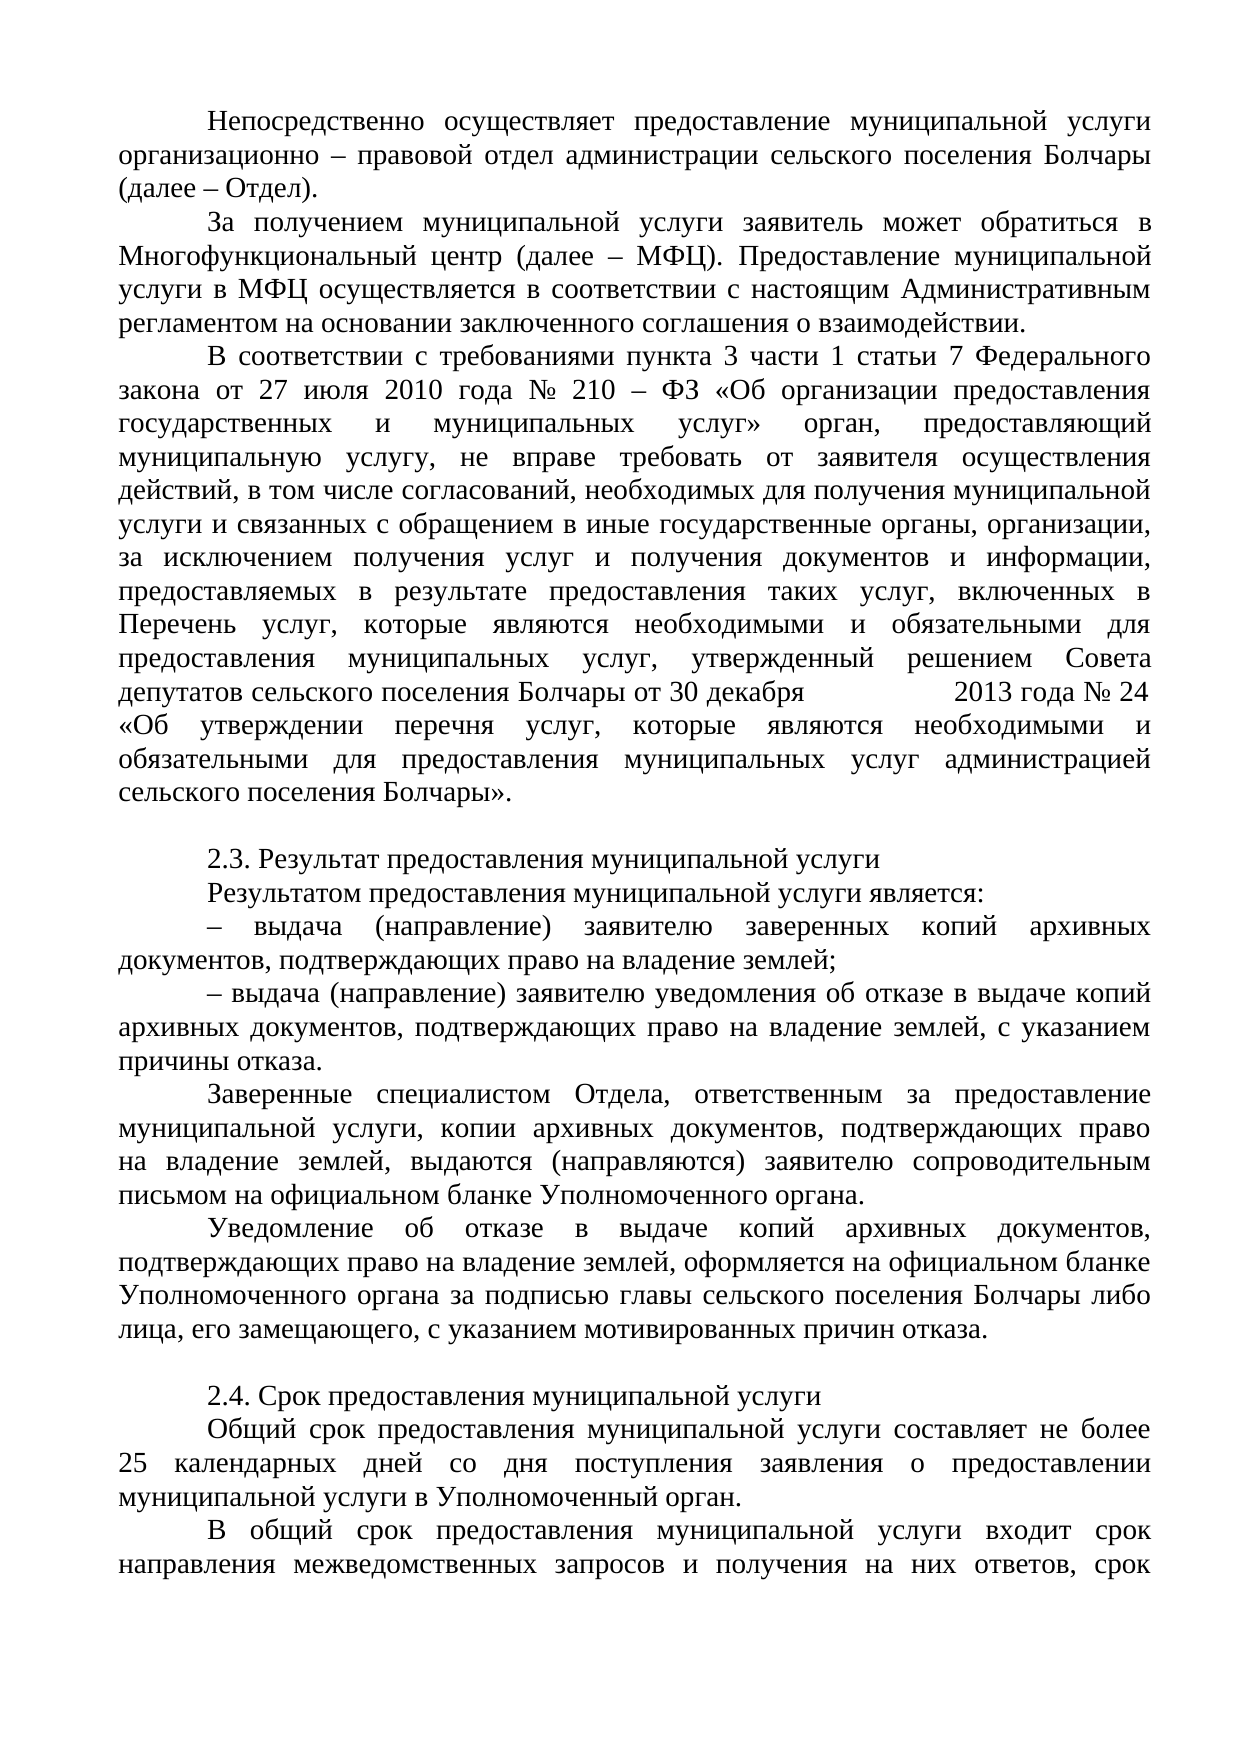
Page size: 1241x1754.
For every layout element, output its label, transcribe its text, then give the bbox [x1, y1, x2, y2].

text Результатом предоставления муниципальной услуги является: [118, 875, 1152, 908]
text – выдача (направление) заявителю уведомления об отказе в выдаче копий архивных документов, подтверждающих право на владение землей, с указанием причины отказа. [118, 976, 1152, 1076]
text – выдача (направление) заявителю заверенных копий архивных документов, подтверждающих право на владение землей; [118, 908, 1152, 976]
text Общий срок предоставления муниципальной услуги составляет не более 25 календарных дней со дня поступления заявления о предоставлении муниципальной услуги в Уполномоченный орган. [118, 1412, 1152, 1512]
text Уведомление об отказе в выдаче копий архивных документов, подтверждающих право на владение землей, оформляется на официальном бланке Уполномоченного органа за подписью главы сельского поселения Болчары либо лица, его замещающего, с указанием мотивированных причин отказа. [118, 1210, 1152, 1344]
text В соответствии с требованиями пункта 3 части 1 статьи 7 Федерального закона от 27 июля 2010 года № 210 – ФЗ «Об организации предоставления государственных и муниципальных услуг» орган, предоставляющий муниципальную услугу, не вправе требовать от заявителя осуществления действий, в том числе согласований, необходимых для получения муниципальной услуги и связанных с обращением в иные государственные органы, организации, за исключением получения услуг и получения документов и информации, предоставляемых в результате предоставления таких услуг, включенных в Перечень услуг, которые являются необходимыми и обязательными для предоставления муниципальных услуг, утвержденный решением Совета депутатов сельского поселения Болчары от 30 декабря 2013 года № 24 «Об утверждении перечня услуг, которые являются необходимыми и обязательными для предоставления муниципальных услуг администрацией сельского поселения Болчары». [118, 338, 1152, 808]
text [118, 1512, 1152, 1579]
text Заверенные специалистом Отдела, ответственным за предоставление муниципальной услуги, копии архивных документов, подтверждающих право на владение землей, выдаются (направляются) заявителю сопроводительным письмом на официальном бланке Уполномоченного органа. [118, 1076, 1152, 1210]
text 2.4. Срок предоставления муниципальной услуги [118, 1378, 1152, 1412]
text Непосредственно осуществляет предоставление муниципальной услуги организационно – правовой отдел администрации сельского поселения Болчары (далее – Отдел). [118, 103, 1152, 204]
text За получением муниципальной услуги заявитель может обратиться в Многофункциональный центр (далее – МФЦ). Предоставление муниципальной услуги в МФЦ осуществляется в соответствии с настоящим Административным регламентом на основании заключенного соглашения о взаимодействии. [118, 204, 1152, 338]
text 2.3. Результат предоставления муниципальной услуги [118, 841, 1152, 875]
